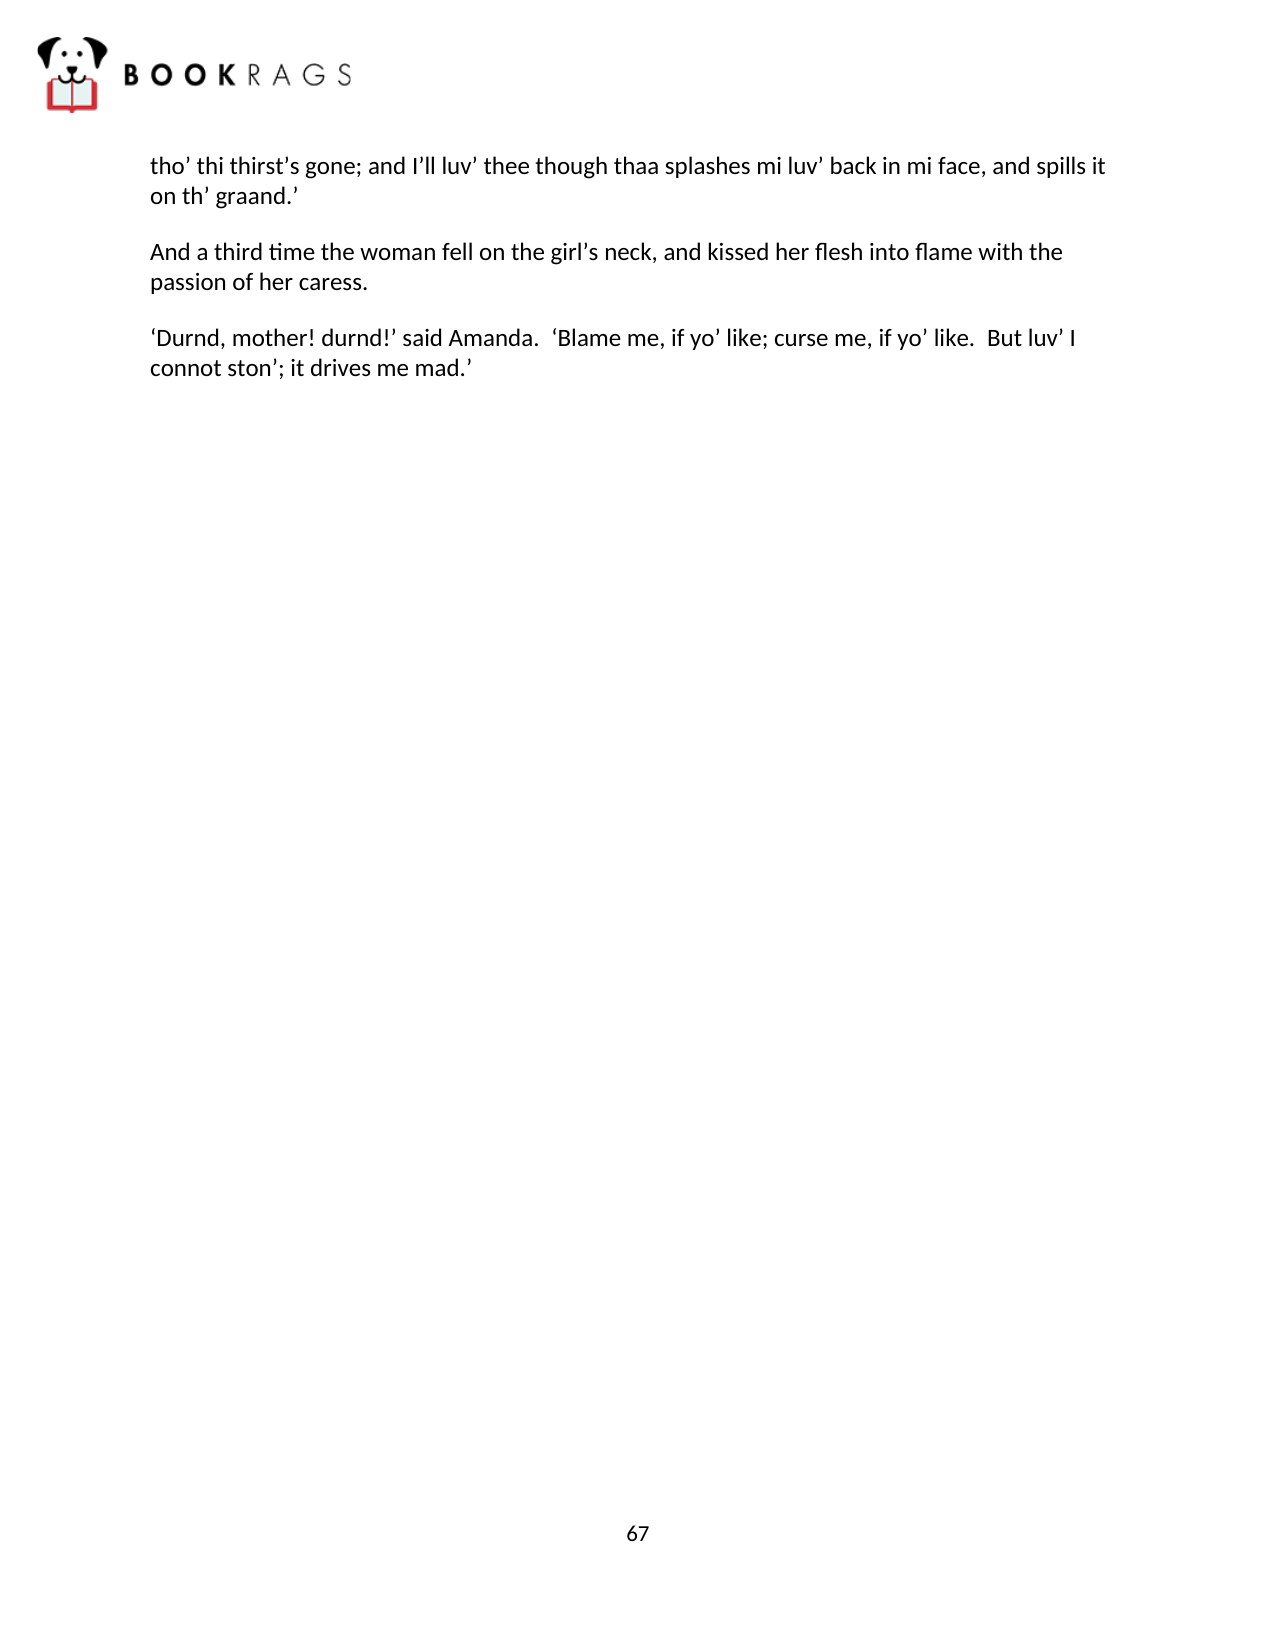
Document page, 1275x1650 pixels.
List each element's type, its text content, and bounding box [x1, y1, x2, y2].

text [150, 150, 1125, 211]
text And a third time the woman fell on the girl’s neck, and kissed her flesh into flame with the passion of her caress. [150, 236, 1125, 297]
picture [37, 37, 351, 113]
text ‘Durnd, mother! durnd!’ said Amanda. ‘Blame me, if yo’ like; curse me, if yo’ like. But luv’ I connot ston’; it drives me mad.’ [150, 322, 1125, 383]
